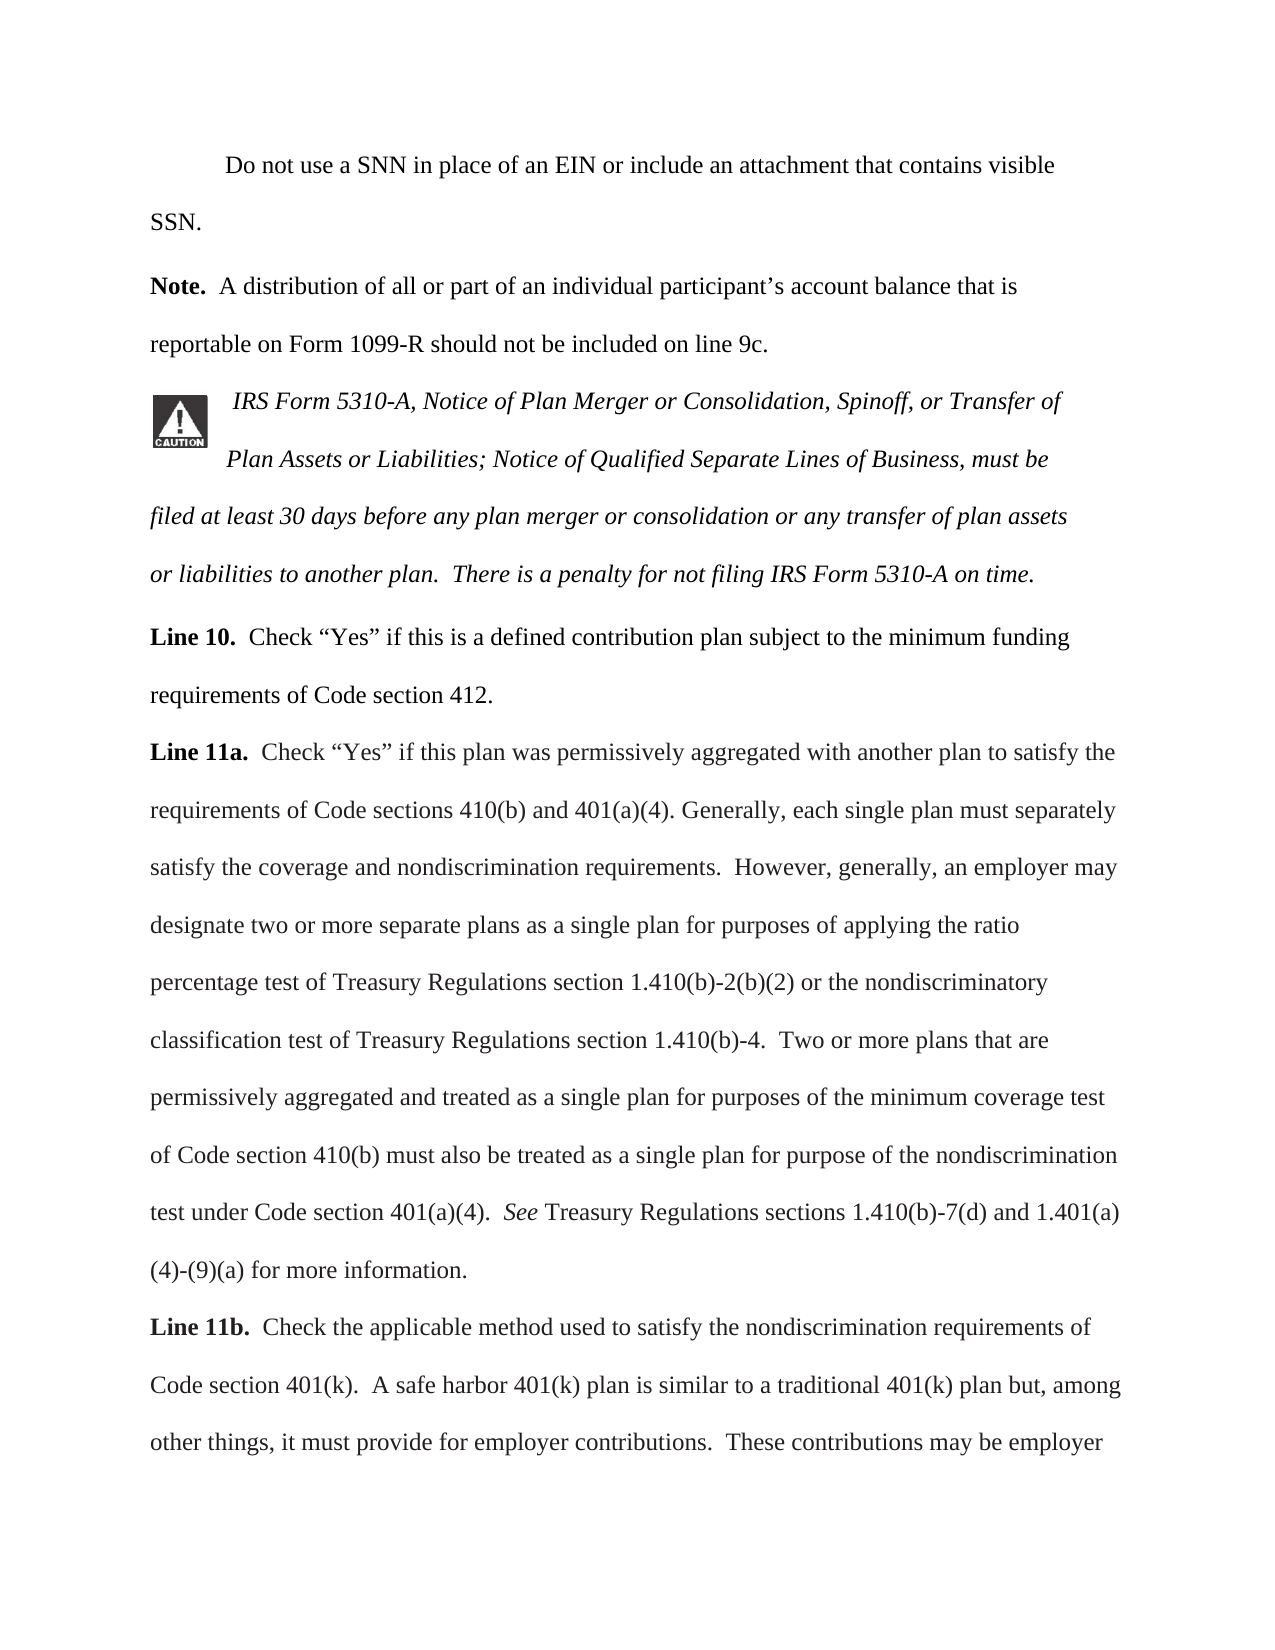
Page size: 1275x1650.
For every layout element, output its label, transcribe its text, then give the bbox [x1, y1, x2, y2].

text Do not use a SNN in place of an EIN or include an attachment that contains visible SSN. [150, 150, 1089, 236]
text Line 11a. Check “Yes” if this plan was permissively aggregated with another plan to satisfy the requirements of Code sections 410(b) and 401(a)(4). Generally, each single plan must separately satisfy the coverage and nondiscrimination requirements. However, generally, an employer may designate two or more separate plans as a single plan for purposes of applying the ratio percentage test of Treasury Regulations section 1.410(b)-2(b)(2) or the nondiscriminatory classification test of Treasury Regulations section 1.410(b)-4. Two or more plans that are permissively aggregated and treated as a single plan for purposes of the minimum coverage test of Code section 410(b) must also be treated as a single plan for purpose of the nondiscrimination test under Code section 401(a)(4). See Treasury Regulations sections 1.410(b)-7(d) and 1.401(a)(4)-(9)(a) for more information. [150, 737, 1125, 1284]
text Line 10. Check “Yes” if this is a defined contribution plan subject to the minimum funding requirements of Code section 412. [150, 622, 1125, 709]
text IRS Form 5310-A, Notice of Plan Merger or Consolidation, Spinoff, or Transfer of Plan Assets or Liabilities; Notice of Qualified Separate Lines of Business, must be filed at least 30 days before any plan merger or consolidation or any transfer of plan assets or liabilities to another plan. There is a penalty for not filing IRS Form 5310-A on time. [150, 386, 1089, 587]
picture [153, 395, 208, 448]
text Note. A distribution of all or part of an individual participant’s account balance that is reportable on Form 1099-R should not be included on line 9c. [150, 271, 1089, 357]
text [150, 1312, 1125, 1456]
